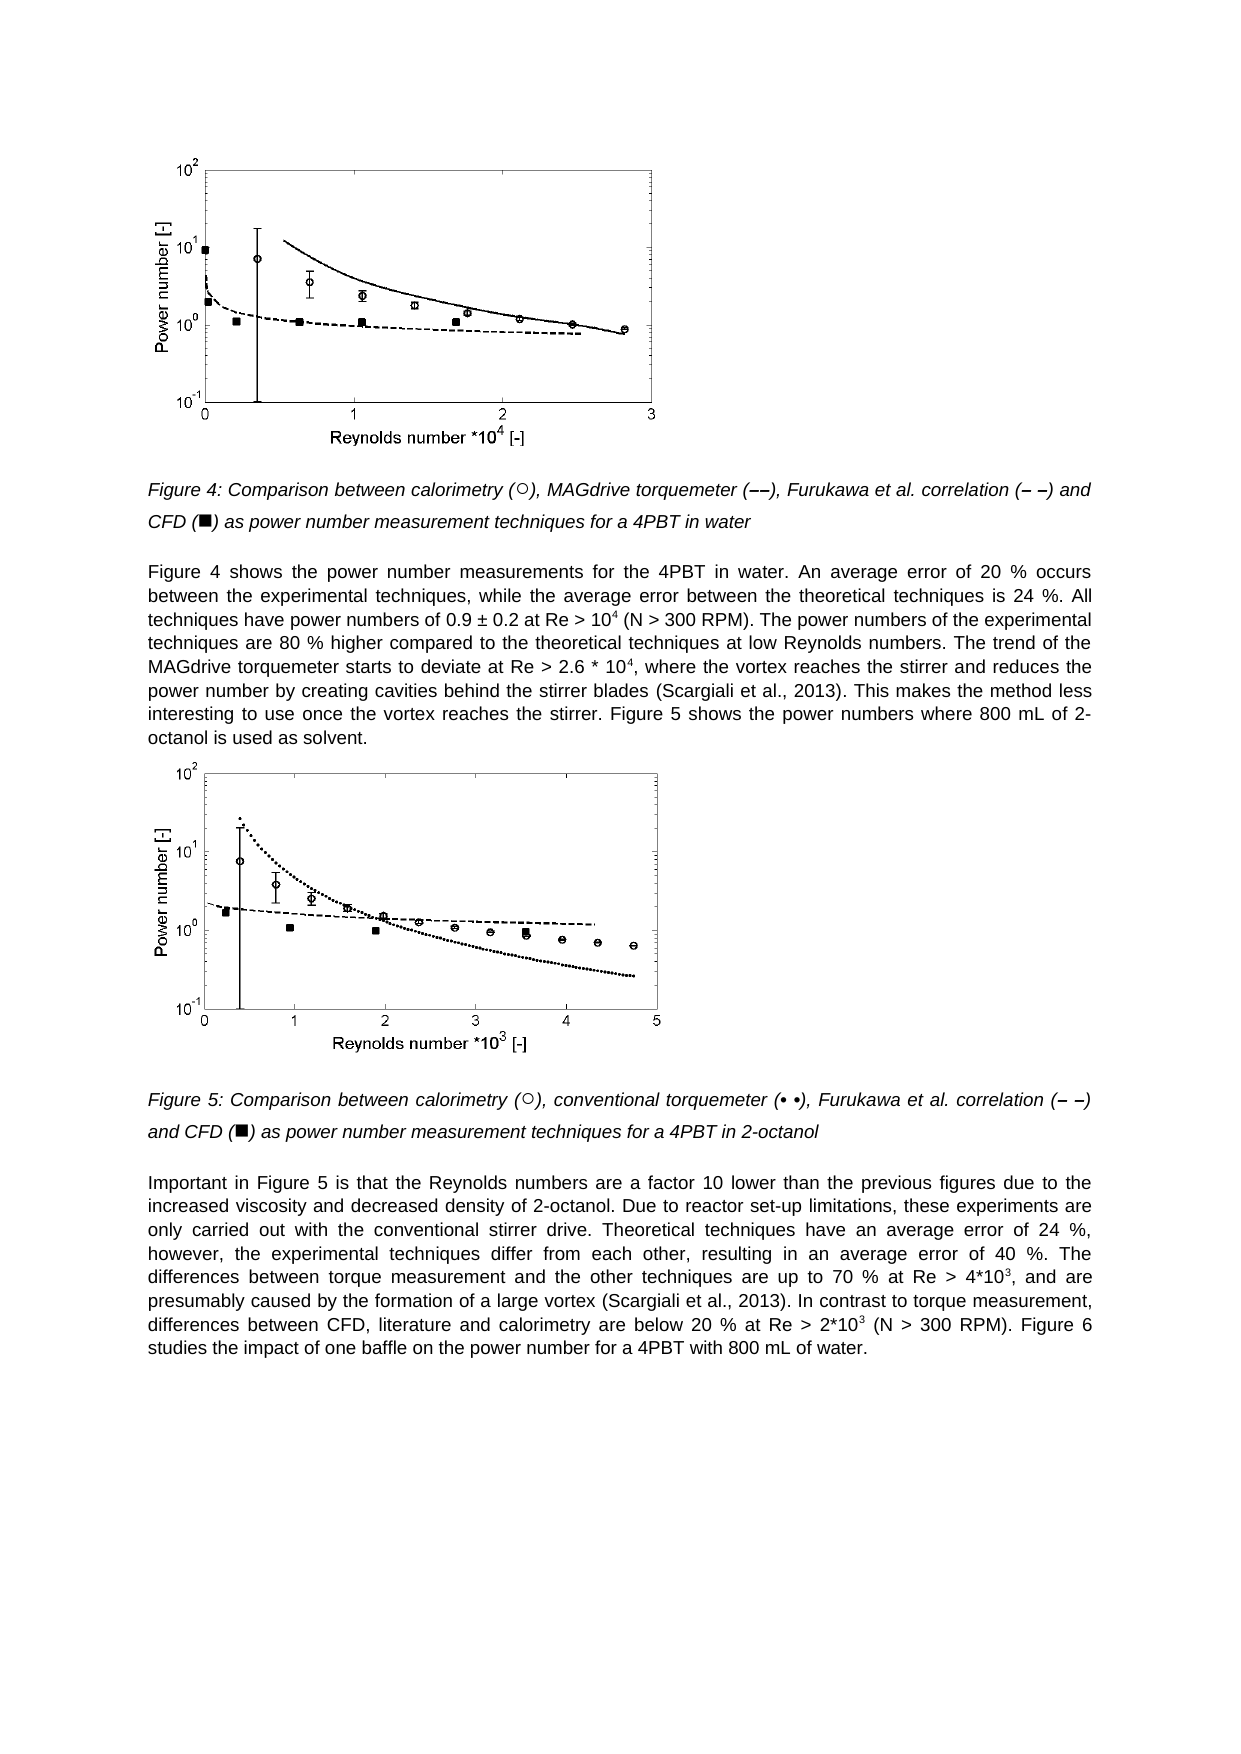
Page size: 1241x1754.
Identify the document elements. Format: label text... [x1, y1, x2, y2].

picture [147, 750, 668, 1057]
text Important in Figure 5 is that the Reynolds numbers are a factor 10 lower than the previous figures due to the increased viscosity and decreased density of 2-octanol. Due to reactor set-up limitations, these experiments are only carried out with the conventional stirrer drive. Theoretical techniques have an average error of 24 %, however, the experimental techniques differ from each other, resulting in an average error of 40 %. The differences between torque measurement and the other techniques are up to 70 % at Re > 4*103, and are presumably caused by the formation of a large vortex (Scargiali et al., 2013). In contrast to torque measurement, differences between CFD, literature and calorimetry are below 20 % at Re > 2*103 (N > 300 RPM). Figure 6 studies the impact of one baffle on the power number for a 4PBT with 800 mL of water. [148, 1172, 1093, 1359]
text Figure 5: Comparison between calorimetry (○), conventional torquemeter (• •), Furukawa et al. correlation (– –) and CFD (■) as power number measurement techniques for a 4PBT in 2-octanol [148, 1083, 1093, 1144]
text Figure 4: Comparison between calorimetry (○), MAGdrive torquemeter (––), Furukawa et al. correlation (– –) and CFD (■) as power number measurement techniques for a 4PBT in water [148, 473, 1093, 533]
text Figure 4 shows the power number measurements for the 4PBT in water. An average error of 20 % occurs between the experimental techniques, while the average error between the theoretical techniques is 24 %. All techniques have power numbers of 0.9 ± 0.2 at Re > 104 (N > 300 RPM). The power numbers of the experimental techniques are 80 % higher compared to the theoretical techniques at low Reynolds numbers. The trend of the MAGdrive torquemeter starts to deviate at Re > 2.6 * 104, where the vortex reaches the stirrer and reduces the power number by creating cavities behind the stirrer blades (Scargiali et al., 2013). This makes the method less interesting to use once the vortex reaches the stirrer. Figure 5 shows the power numbers where 800 mL of 2-octanol is used as solvent. [148, 561, 1093, 748]
picture [147, 147, 668, 446]
